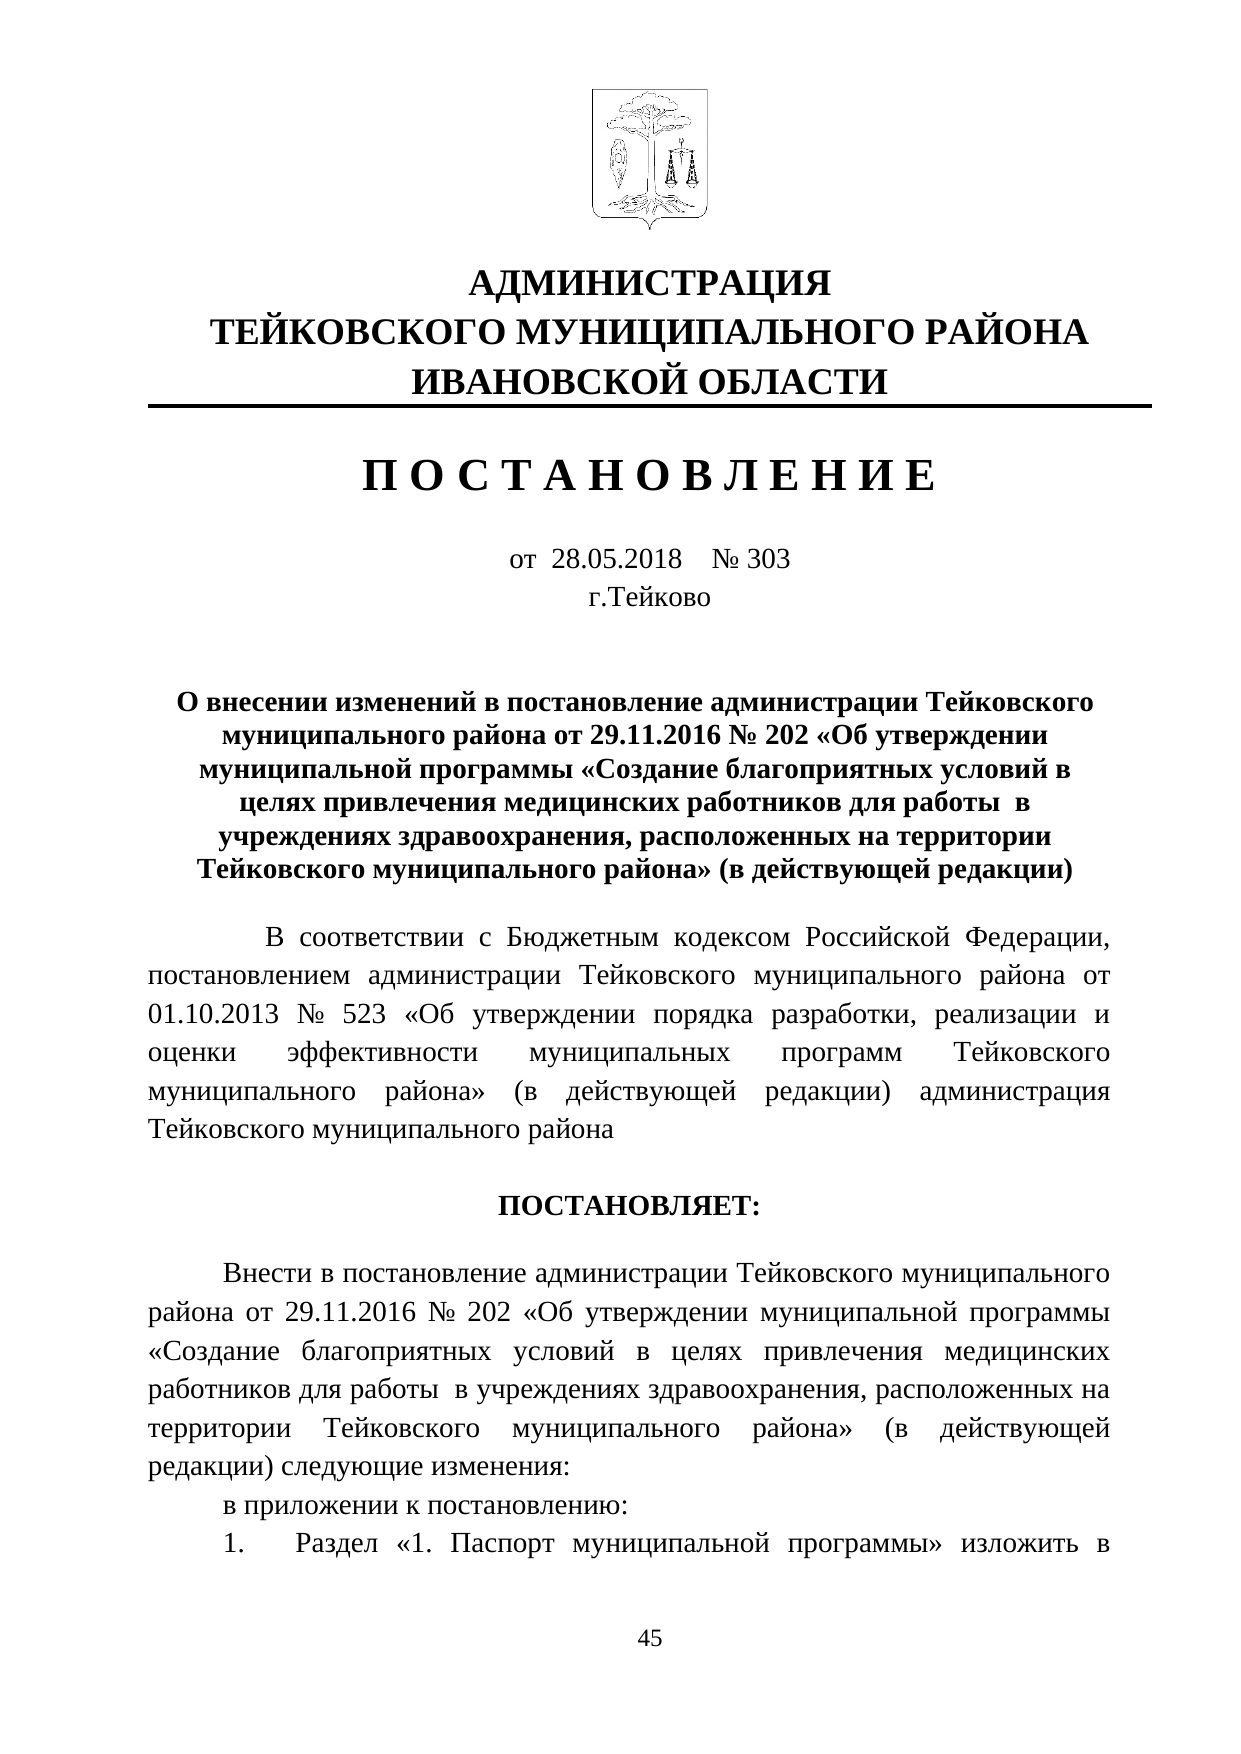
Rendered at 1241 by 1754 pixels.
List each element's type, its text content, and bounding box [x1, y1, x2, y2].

text П О С Т А Н О В Л Е Н И Е [148, 447, 1152, 500]
text ТЕЙКОВСКОГО МУНИЦИПАЛЬНОГО РАЙОНА [148, 310, 1152, 353]
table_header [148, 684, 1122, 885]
text ИВАНОВСКОЙ ОБЛАСТИ [148, 359, 1152, 404]
picture [591, 87, 708, 230]
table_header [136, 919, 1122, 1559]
text АДМИНИСТРАЦИЯ [148, 260, 1152, 303]
text г.Тейково [148, 579, 1152, 613]
text от 28.05.2018 № 303 [148, 541, 1152, 574]
